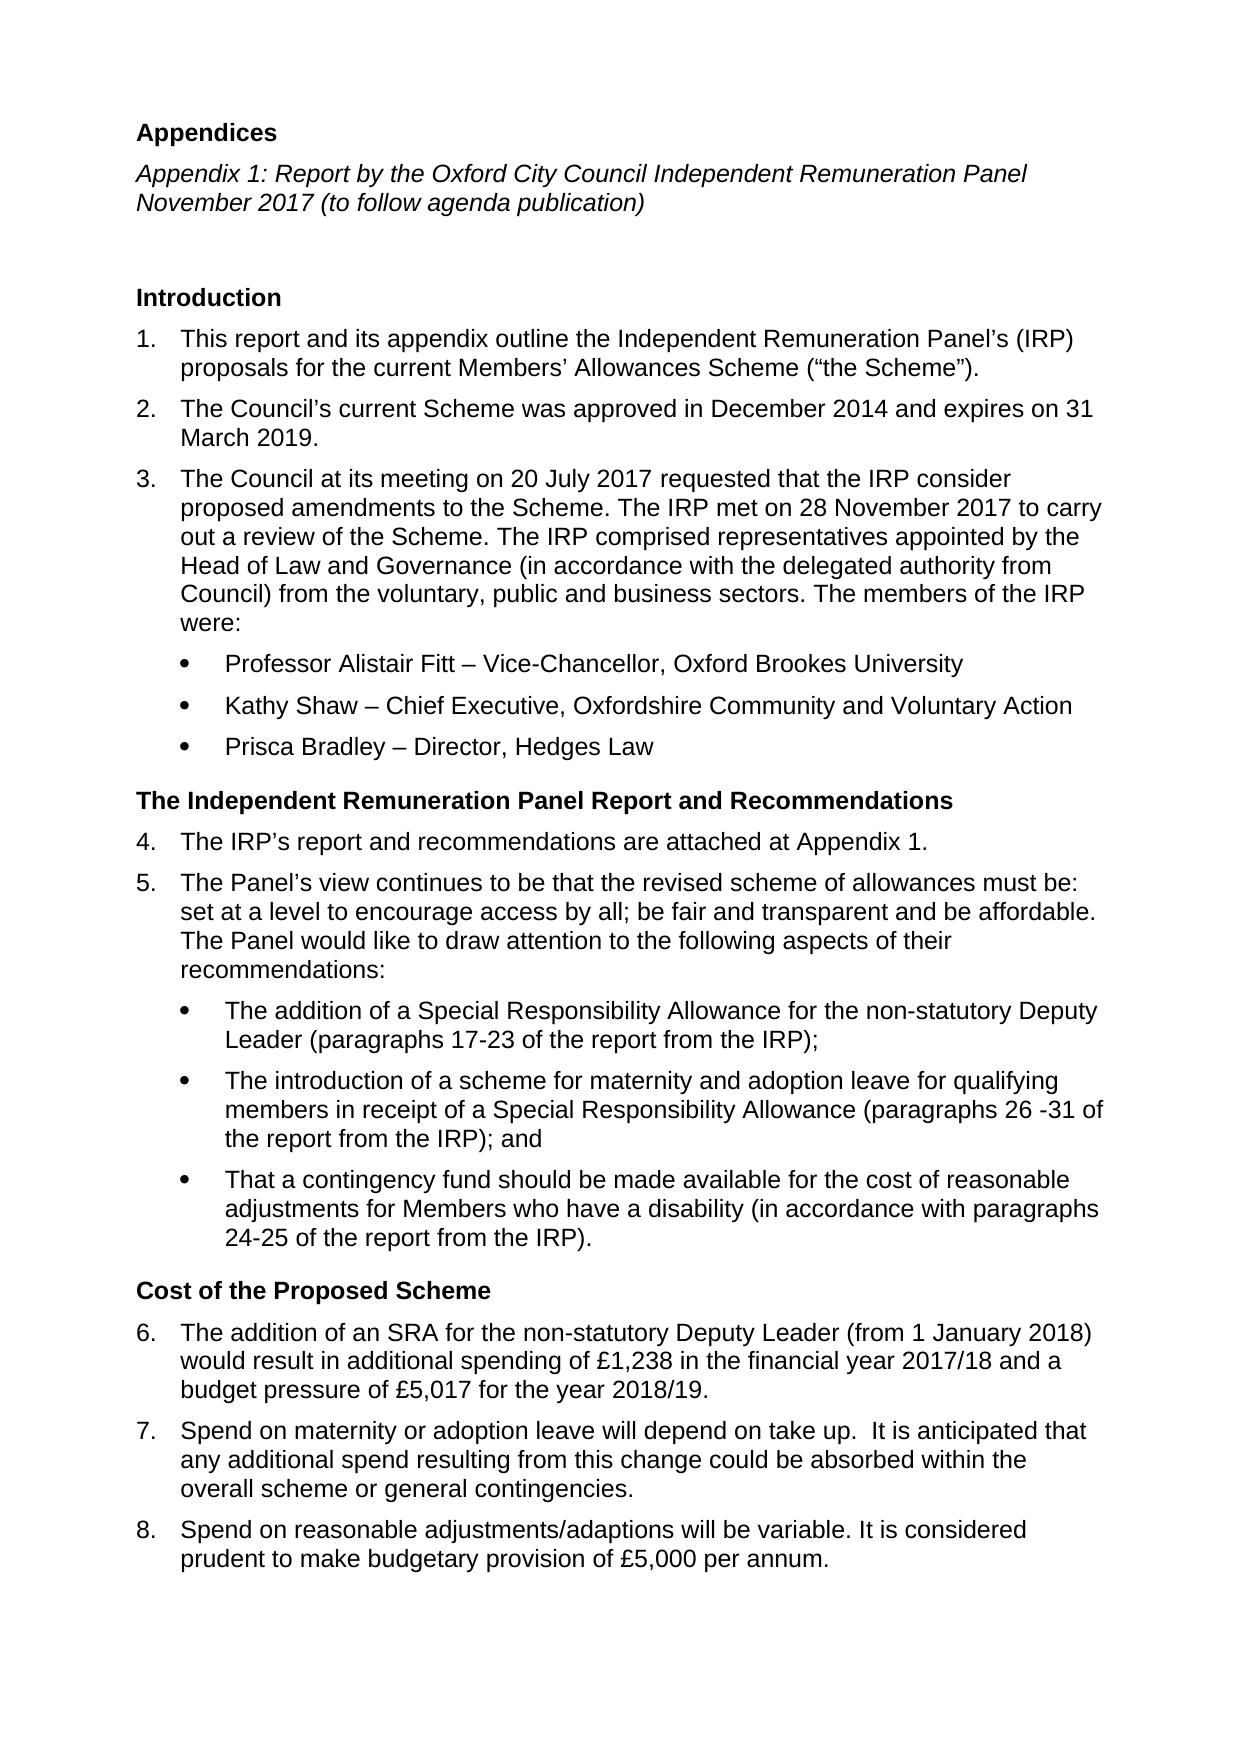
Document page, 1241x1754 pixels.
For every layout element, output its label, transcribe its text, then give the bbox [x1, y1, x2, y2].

list This report and its appendix outline the Independent Remuneration Panel’s (IRP) proposals for the current Members’ Allowances Scheme (“the Scheme”). [136, 324, 1104, 382]
text Appendices [136, 118, 1104, 147]
list Spend on reasonable adjustments/adaptions will be variable. It is considered prudent to make budgetary provision of £5,000 per annum. [136, 1515, 1104, 1572]
list The Council at its meeting on 20 July 2017 requested that the IRP consider proposed amendments to the Scheme. The IRP met on 28 November 2017 to carry out a review of the Scheme. The IRP comprised representatives appointed by the Head of Law and Governance (in accordance with the delegated authority from Council) from the voluntary, public and business sectors. The members of the IRP were: [136, 464, 1104, 637]
list Spend on maternity or adoption leave will depend on take up. It is anticipated that any additional spend resulting from this change could be absorbed within the overall scheme or general contingencies. [136, 1416, 1104, 1502]
text Appendix 1: Report by the Oxford City Council Independent Remuneration Panel November 2017 (to follow agenda publication) [136, 159, 1104, 217]
list The addition of an SRA for the non-statutory Deputy Leader (from 1 January 2018) would result in additional spending of £1,238 in the financial year 2017/18 and a budget pressure of £5,017 for the year 2018/19. [136, 1317, 1104, 1404]
list Introduction [136, 283, 1104, 312]
list That a contingency fund should be made available for the cost of reasonable adjustments for Members who have a disability (in accordance with paragraphs 24-25 of the report from the IRP). [180, 1165, 1104, 1251]
list The IRP’s report and recommendations are attached at Appendix 1. [136, 827, 1104, 856]
list Professor Alistair Fitt – Vice-Chancellor, Oxford Brookes University [180, 649, 1104, 678]
list The addition of a Special Responsibility Allowance for the non-statutory Deputy Leader (paragraphs 17-23 of the report from the IRP); [180, 996, 1104, 1053]
list The Council’s current Scheme was approved in December 2014 and expires on 31 March 2019. [136, 394, 1104, 452]
list The introduction of a scheme for maternity and adoption leave for qualifying members in receipt of a Special Responsibility Allowance (paragraphs 26 -31 of the report from the IRP); and [180, 1066, 1104, 1152]
list The Independent Remuneration Panel Report and Recommendations [136, 786, 1104, 815]
list The Panel’s view continues to be that the revised scheme of allowances must be: set at a level to encourage access by all; be fair and transparent and be affordable. The Panel would like to draw attention to the following aspects of their recommendations: [136, 868, 1104, 983]
list Prisca Bradley – Director, Hedges Law [180, 732, 1104, 761]
list Cost of the Proposed Scheme [136, 1276, 1104, 1305]
list Kathy Shaw – Chief Executive, Oxfordshire Community and Voluntary Action [180, 691, 1104, 719]
